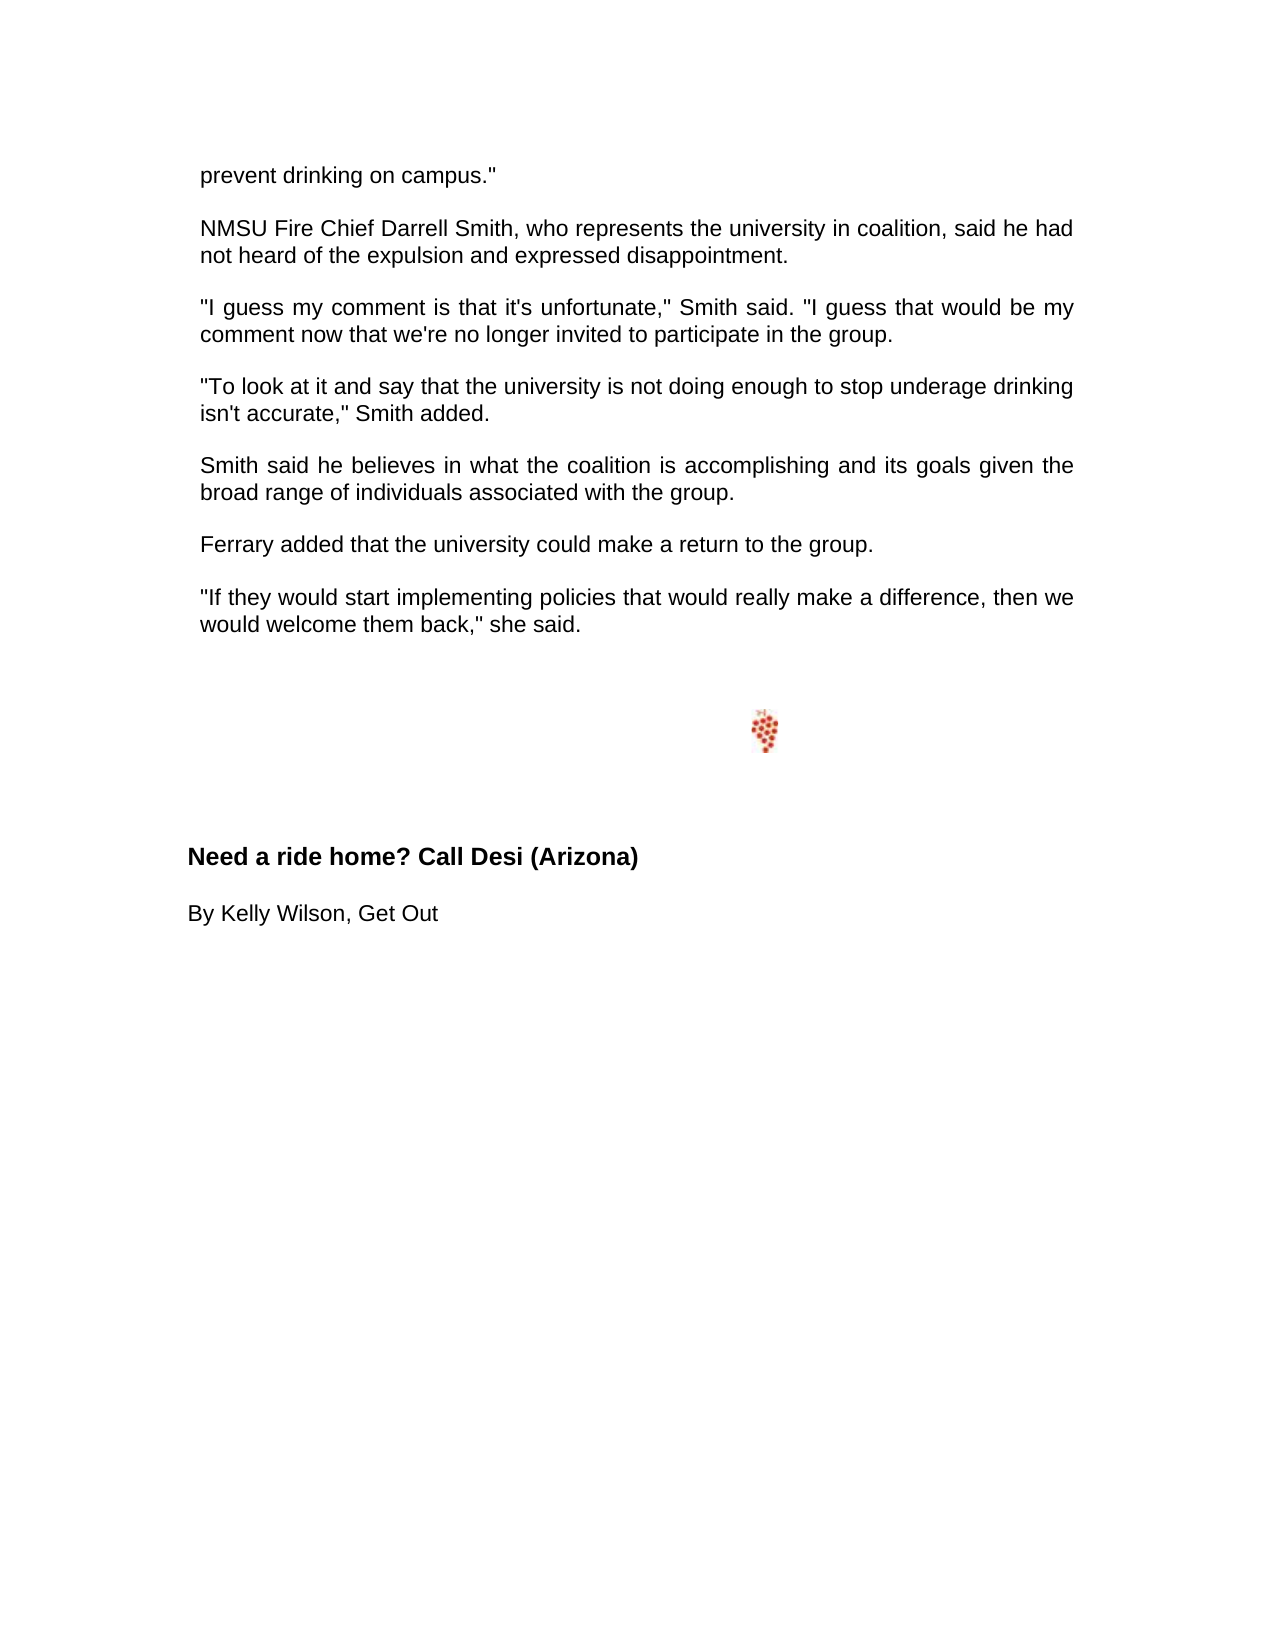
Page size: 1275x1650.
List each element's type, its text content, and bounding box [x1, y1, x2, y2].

picture [751, 709, 779, 753]
text Need a ride home? Call Desi () [187, 842, 1087, 871]
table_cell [188, 150, 1087, 702]
text By Kelly Wilson, Get Out [187, 900, 1087, 927]
